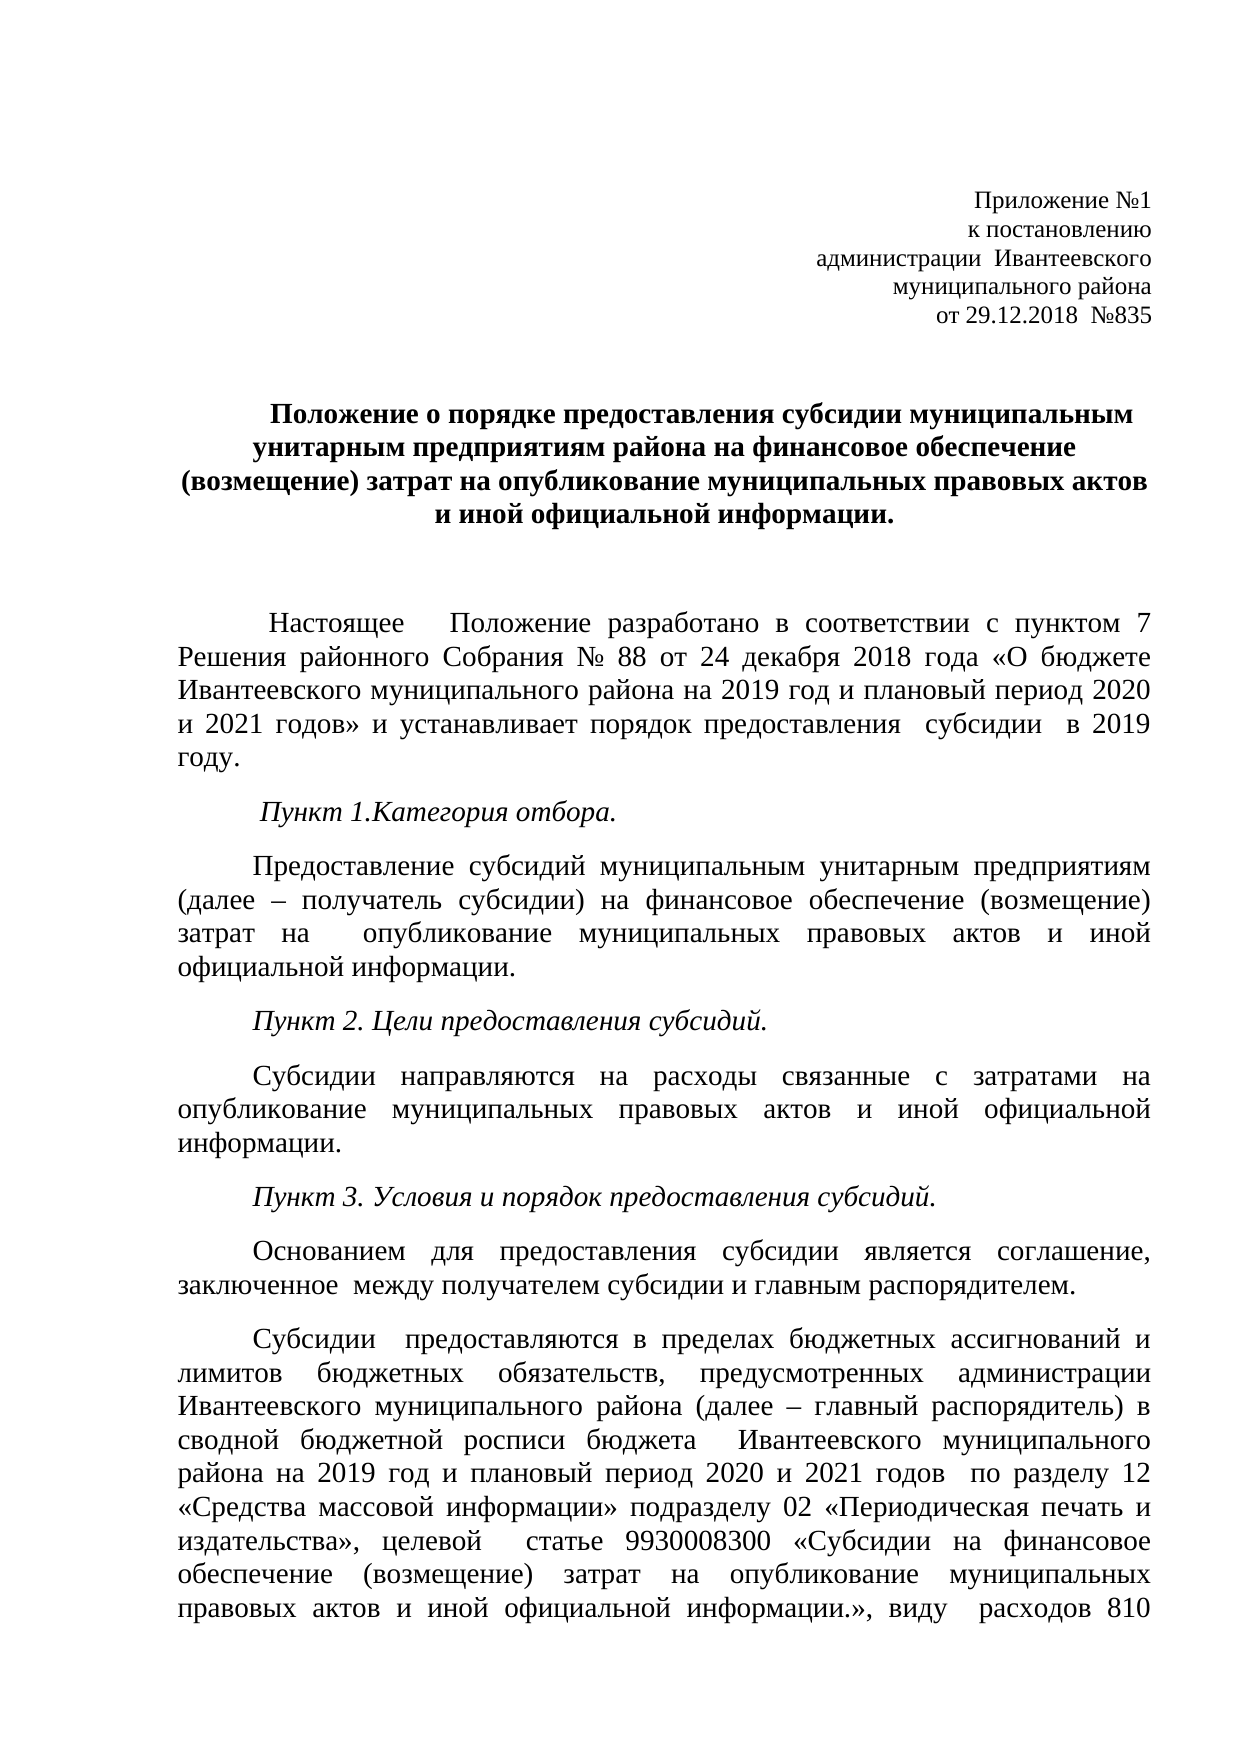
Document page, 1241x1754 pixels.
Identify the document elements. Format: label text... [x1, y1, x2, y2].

text Пункт 1.Категория отбора. [177, 794, 1152, 827]
text муниципального района [177, 271, 1152, 300]
text Приложение №1 [693, 185, 1152, 214]
text администрации Ивантеевского [177, 243, 1152, 271]
text от 29.12.2018 №835 [177, 300, 1152, 329]
text Предоставление субсидий муниципальным унитарным предприятиям (далее – получатель субсидии) на финансовое обеспечение (возмещение) затрат на опубликование муниципальных правовых актов и иной официальной информации. [177, 848, 1152, 982]
text Субсидии направляются на расходы связанные с затратами на опубликование муниципальных правовых актов и иной официальной информации. [177, 1058, 1152, 1158]
text Положение о порядке предоставления субсидии муниципальным унитарным предприятиям района на финансовое обеспечение (возмещение) затрат на опубликование муниципальных правовых актов и иной официальной информации. [177, 396, 1152, 530]
text к постановлению [177, 214, 1152, 243]
text Настоящее Положение разработано в соответствии с пунктом 7 Решения районного Собрания № 88 от 24 декабря 2018 года «О бюджете Ивантеевского муниципального района на 2019 год и плановый период 2020 и 2021 годов» и устанавливает порядок предоставления субсидии в 2019 году. [177, 605, 1152, 773]
text Пункт 3. Условия и порядок предоставления субсидий. [177, 1179, 1152, 1213]
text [177, 1321, 1152, 1623]
text Основанием для предоставления субсидии является соглашение, заключенное между получателем субсидии и главным распорядителем. [177, 1233, 1152, 1301]
text Пункт 2. Цели предоставления субсидий. [177, 1003, 1152, 1037]
